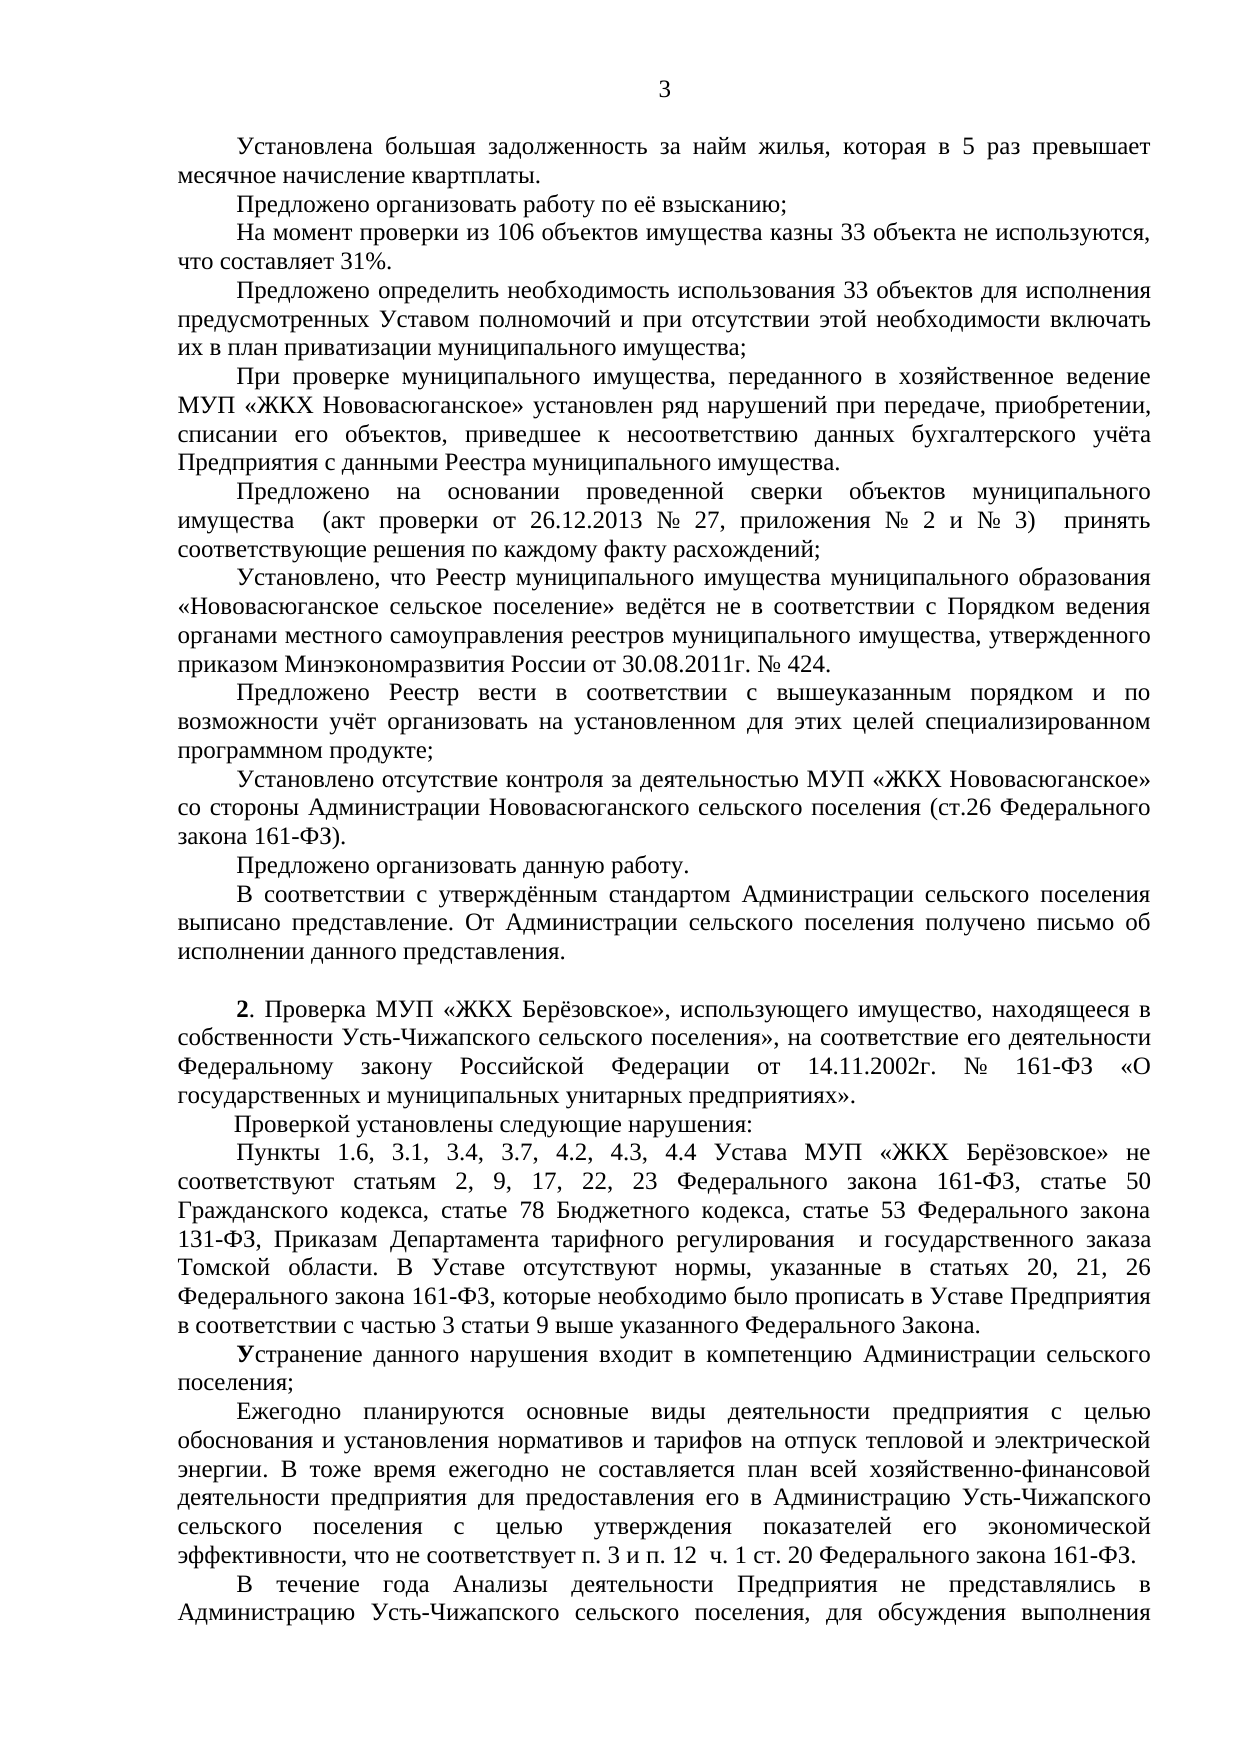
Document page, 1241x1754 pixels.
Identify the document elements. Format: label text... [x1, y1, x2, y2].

text Установлена большая задолженность за найм жилья, которая в 5 раз превышает месячное начисление квартплаты. [177, 131, 1152, 189]
text Проверкой установлены следующие нарушения: [177, 1109, 1152, 1137]
text Предложено организовать данную работу. [177, 850, 1152, 879]
text Установлено отсутствие контроля за деятельностью МУП «ЖКХ Нововасюганское» со стороны Администрации Нововасюганского сельского поселения (ст.26 Федерального закона 161-ФЗ). [177, 764, 1152, 850]
text 2. Проверка МУП «ЖКХ Берёзовское», использующего имущество, находящееся в собственности Усть-Чижапского сельского поселения», на соответствие его деятельности Федеральному закону Российской Федерации от 14.11.2002г. № 161-ФЗ «О государственных и муниципальных унитарных предприятиях». [177, 994, 1152, 1109]
text Ежегодно планируются основные виды деятельности предприятия с целью обоснования и установления нормативов и тарифов на отпуск тепловой и электрической энергии. В тоже время ежегодно не составляется план всей хозяйственно-финансовой деятельности предприятия для предоставления его в Администрацию Усть-Чижапского сельского поселения с целью утверждения показателей его экономической эффективности, что не соответствует п. 3 и п. 12 ч. 1 ст. 20 Федерального закона 161-ФЗ. [177, 1396, 1152, 1569]
text Предложено определить необходимость использования 33 объектов для исполнения предусмотренных Уставом полномочий и при отсутствии этой необходимости включать их в план приватизации муниципального имущества; [177, 275, 1152, 361]
text На момент проверки из 106 объектов имущества казны 33 объекта не используются, что составляет 31%. [177, 217, 1152, 275]
text Пункты 1.6, 3.1, 3.4, 3.7, 4.2, 4.3, 4.4 Устава МУП «ЖКХ Берёзовское» не соответствуют статьям 2, 9, 17, 22, 23 Федерального закона 161-ФЗ, статье 50 Гражданского кодекса, статье 78 Бюджетного кодекса, статье 53 Федерального закона 131-ФЗ, Приказам Департамента тарифного регулирования и государственного заказа Томской области. В Уставе отсутствуют нормы, указанные в статьях 20, 21, 26 Федерального закона 161-ФЗ, которые необходимо было прописать в Уставе Предприятия в соответствии с частью 3 статьи 9 выше указанного Федерального Закона. [177, 1137, 1152, 1339]
text Предложено на основании проведенной сверки объектов муниципального имущества (акт проверки от 26.12.2013 № 27, приложения № 2 и № 3) принять соответствующие решения по каждому факту расхождений; [177, 476, 1152, 562]
text В соответствии с утверждённым стандартом Администрации сельского поселения выписано представление. От Администрации сельского поселения получено письмо об исполнении данного представления. [177, 879, 1152, 965]
text При проверке муниципального имущества, переданного в хозяйственное ведение МУП «ЖКХ Нововасюганское» установлен ряд нарушений при передаче, приобретении, списании его объектов, приведшее к несоответствию данных бухгалтерского учёта Предприятия с данными Реестра муниципального имущества. [177, 361, 1152, 476]
text Предложено организовать работу по её взысканию; [177, 189, 1152, 217]
text Установлено, что Реестр муниципального имущества муниципального образования «Нововасюганское сельское поселение» ведётся не в соответствии с Порядком ведения органами местного самоуправления реестров муниципального имущества, утвержденного приказом Минэкономразвития России от 30.08.2011г. № 424. [177, 562, 1152, 677]
text Устранение данного нарушения входит в компетенцию Администрации сельского поселения; [177, 1339, 1152, 1396]
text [177, 1569, 1152, 1626]
text Предложено Реестр вести в соответствии с вышеуказанным порядком и по возможности учёт организовать на установленном для этих целей специализированном программном продукте; [177, 677, 1152, 764]
